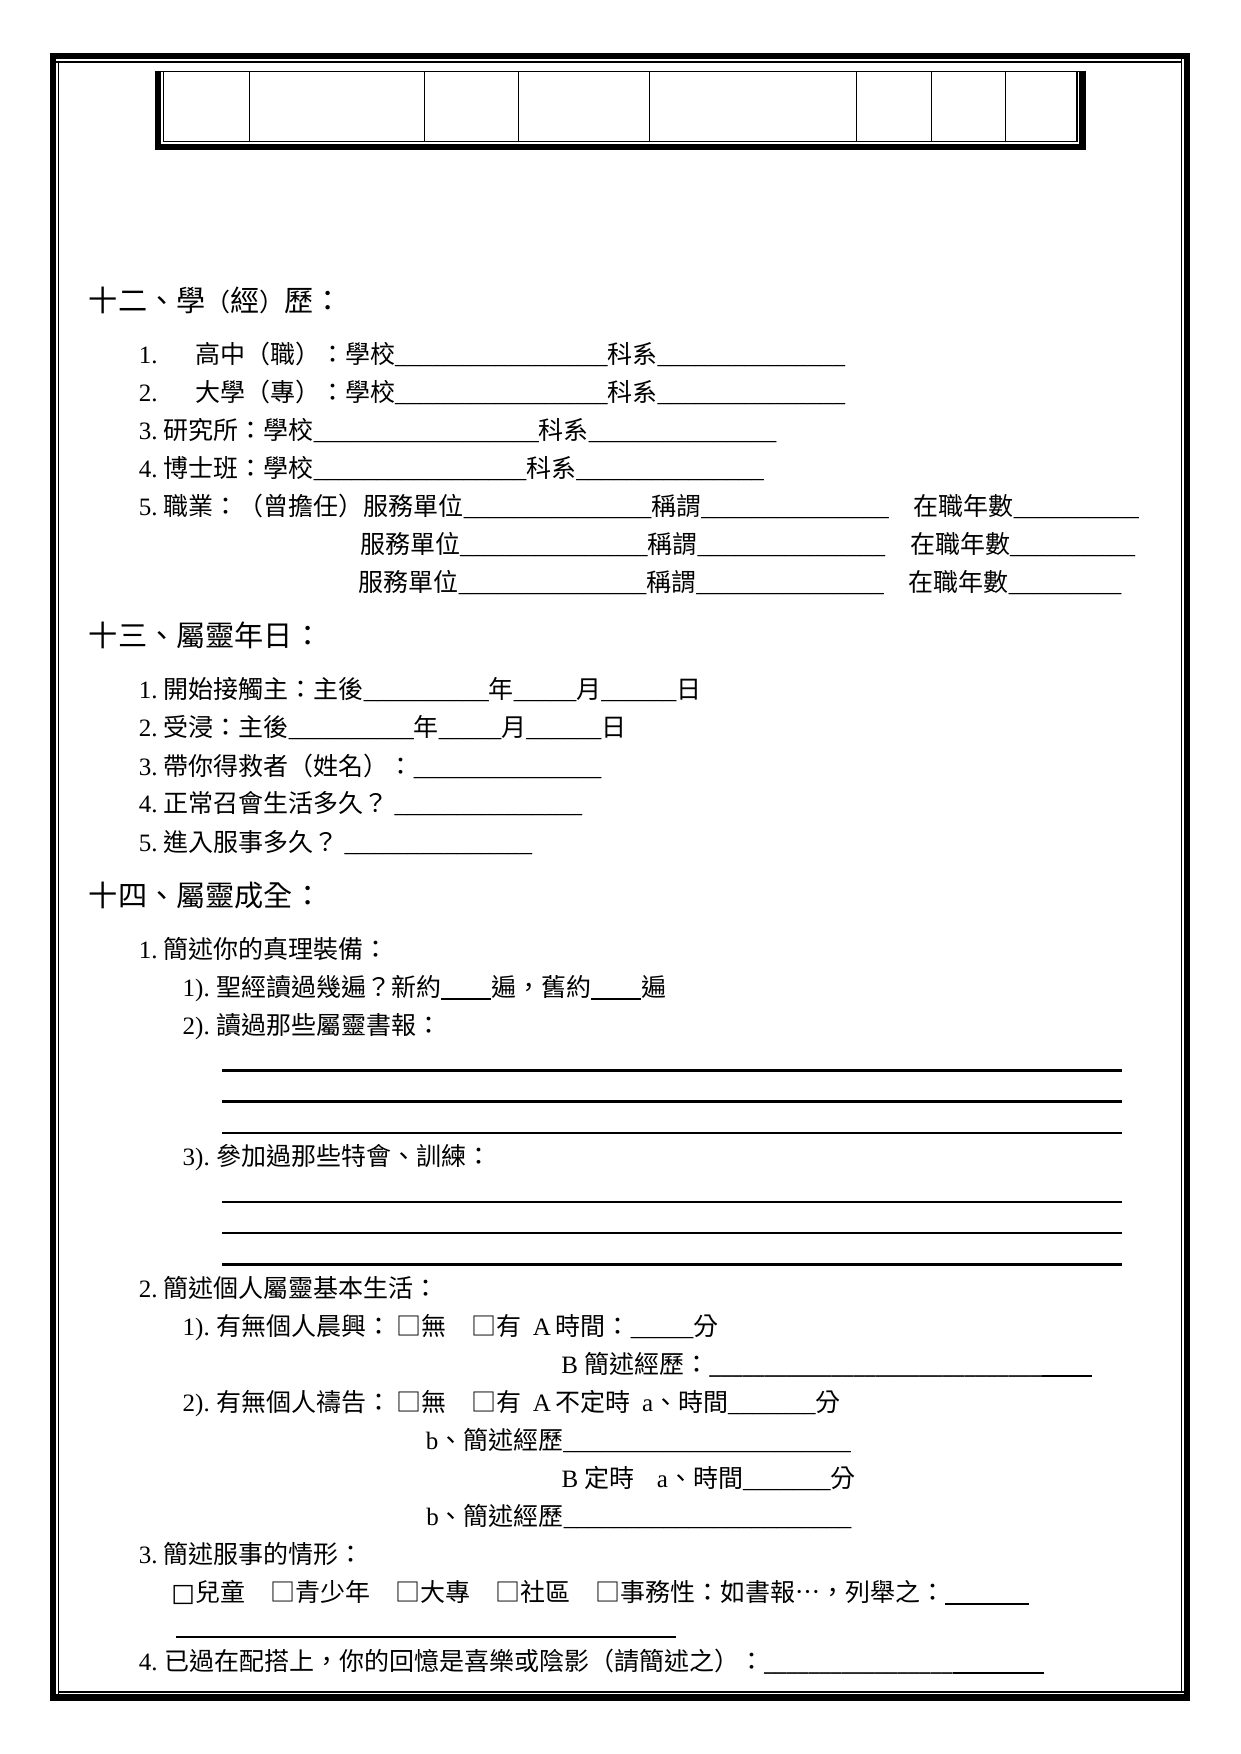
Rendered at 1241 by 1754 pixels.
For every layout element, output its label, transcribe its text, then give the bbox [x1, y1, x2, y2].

text 十四、屬靈成全： [89, 872, 1152, 915]
text b、簡述經歷_______________________ [89, 1496, 1152, 1533]
table_cell [932, 72, 1005, 141]
text 3. 帶你得救者（姓名）：_______________ [89, 746, 1152, 782]
table_cell [857, 72, 931, 141]
table_cell [650, 72, 856, 141]
text 1. 開始接觸主：主後__________年_____月______日 [89, 670, 1152, 706]
text 1). 聖經讀過幾遍？新約 遍，舊約 遍 [89, 967, 1152, 1004]
text 2). 有無個人禱告： □無 □有 A 不定時 a、時間_______分 [89, 1382, 1152, 1419]
table_cell [164, 72, 249, 141]
text 3. 研究所：學校__________________科系_______________ [89, 410, 1152, 447]
text 1. 簡述你的真理裝備： [89, 929, 1152, 966]
text 服務單位_______________稱謂_______________ 在職年數__________ [89, 524, 1152, 561]
text b、簡述經歷_______________________ [89, 1420, 1152, 1457]
list 高中（職）：學校_________________科系_______________ [139, 334, 1152, 371]
text 2. 受浸：主後__________年_____月______日 [89, 708, 1152, 744]
text 十三、屬靈年日： [89, 613, 1152, 655]
list 大學（專）：學校_________________科系_______________ [139, 372, 1152, 409]
text □兒童 □青少年 □大專 □社區 □事務性：如書報…，列舉之： [89, 1572, 1152, 1609]
text 1). 有無個人晨興： □無 □有 A 時間：_____分 [182, 1306, 1152, 1343]
text 4. 已過在配搭上，你的回憶是喜樂或陰影（請簡述之）：_________________ [89, 1641, 1152, 1677]
text 3. 簡述服事的情形： [89, 1534, 1152, 1571]
text 十二、學（經）歷： [89, 277, 1152, 320]
text B 簡述經歷：______________________________ [89, 1344, 1152, 1381]
table_cell [425, 72, 518, 141]
text 3). 參加過那些特會、訓練： [89, 1137, 1152, 1173]
text 4. 正常召會生活多久？ _______________ [89, 784, 1152, 820]
table_cell [250, 72, 424, 141]
text 2). 讀過那些屬靈書報： [89, 1005, 1152, 1042]
text 2. 簡述個人屬靈基本生活： [89, 1268, 1152, 1304]
text 5. 職業：（曾擔任）服務單位_______________稱謂_______________ 在職年數__________ [89, 486, 1152, 523]
table_cell [519, 72, 649, 141]
table_cell [1006, 72, 1076, 141]
text B 定時 a、時間_______分 [561, 1458, 1152, 1495]
text 服務單位_______________稱謂_______________ 在職年數_________ [89, 562, 1152, 599]
text 4. 博士班：學校_________________科系_______________ [89, 448, 1152, 485]
text 5. 進入服事多久？ _______________ [89, 822, 1152, 858]
